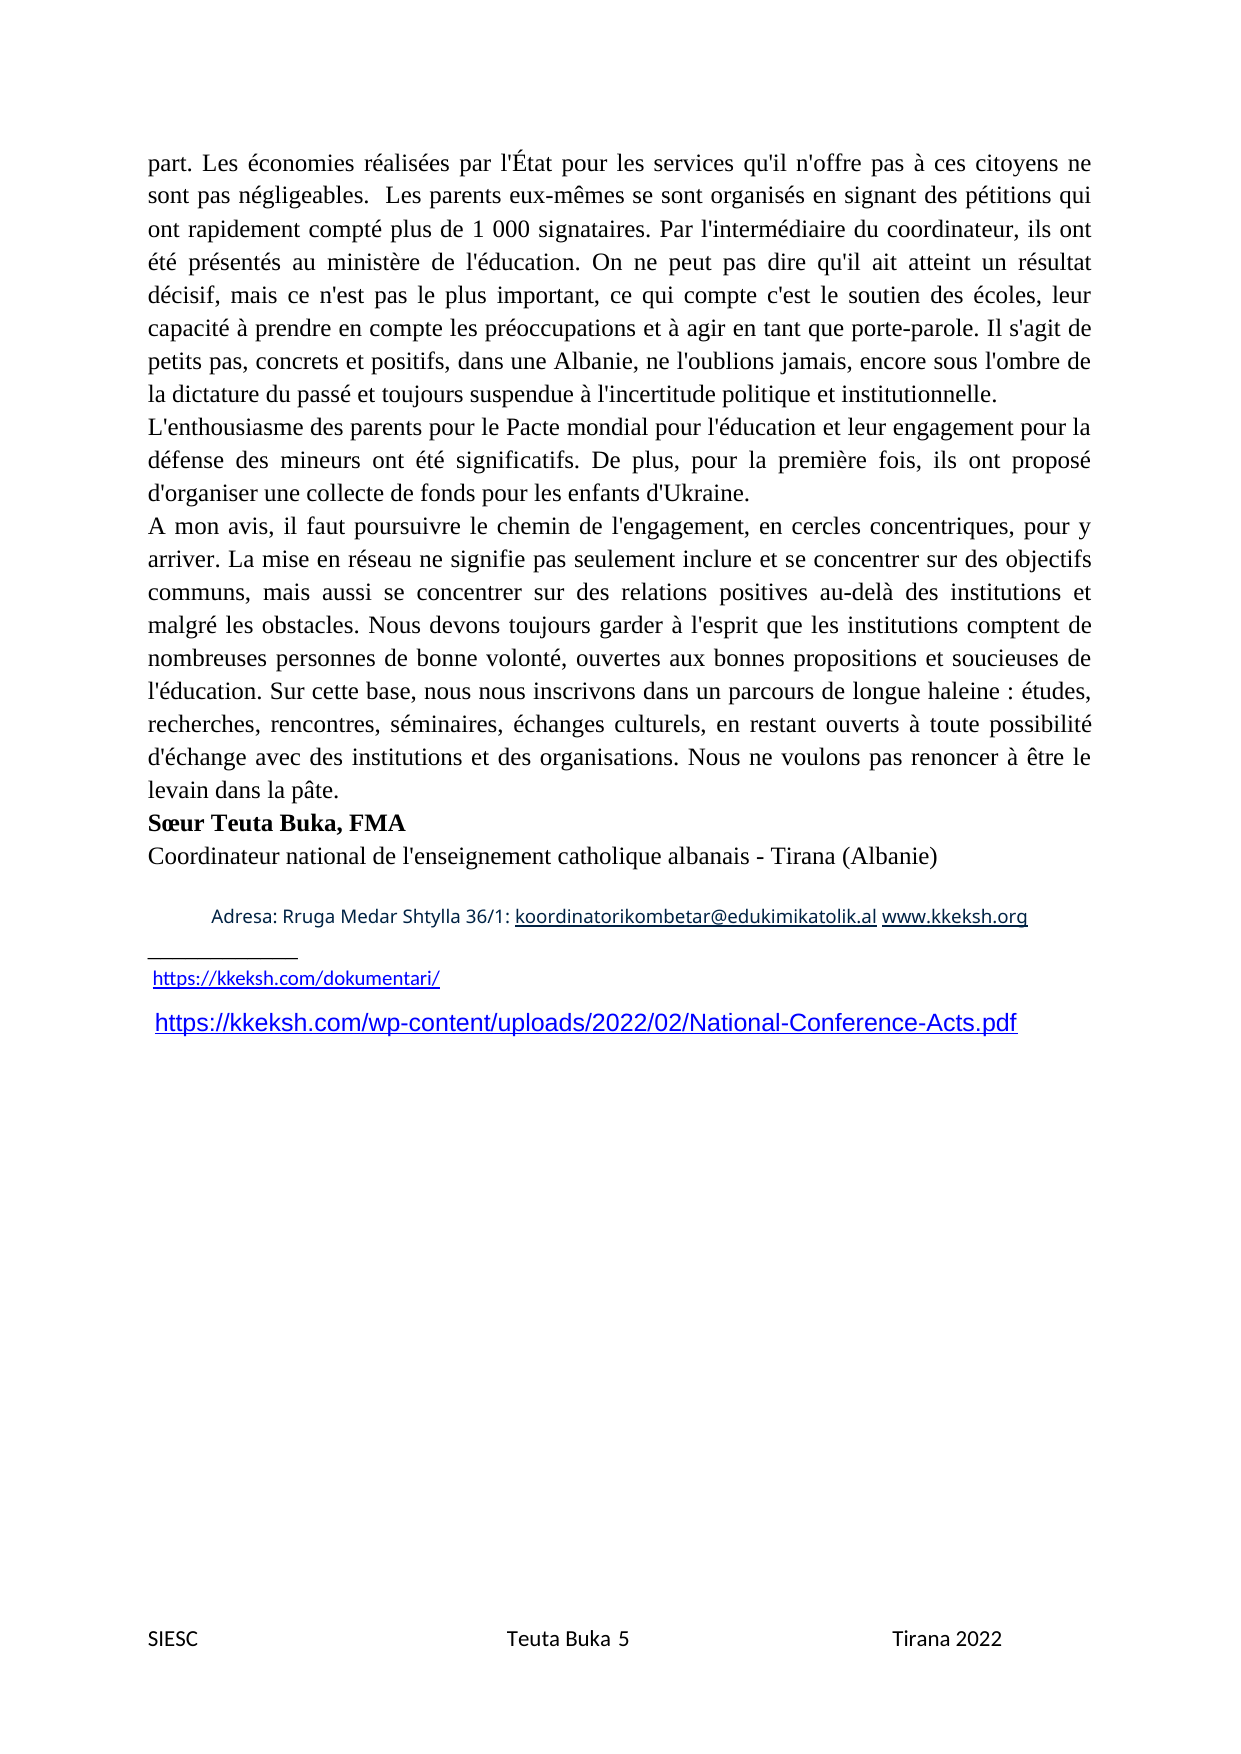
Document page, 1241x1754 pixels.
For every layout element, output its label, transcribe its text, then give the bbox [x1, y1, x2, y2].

text https://kkeksh.com/wp-content/uploads/2022/02/National-Conference-Acts.pdf [148, 1008, 1093, 1037]
text A mon avis, il faut poursuivre le chemin de l'engagement, en cercles concentriques, pour y arriver. La mise en réseau ne signifie pas seulement inclure et se concentrer sur des objectifs communs, mais aussi se concentrer sur des relations positives au-delà des institutions et malgré les obstacles. Nous devons toujours garder à l'esprit que les institutions comptent de nombreuses personnes de bonne volonté, ouvertes aux bonnes propositions et soucieuses de l'éducation. Sur cette base, nous nous inscrivons dans un parcours de longue haleine : études, recherches, rencontres, séminaires, échanges culturels, en restant ouverts à toute possibilité d'échange avec des institutions et des organisations. Nous ne voulons pas renoncer à être le levain dans la pâte. [148, 511, 1093, 804]
text Sœur Teuta Buka, FMA [148, 808, 1093, 837]
text https://kkeksh.com/dokumentari/ [148, 966, 1093, 991]
text Adresa: Rruga Medar Shtylla 36/1: koordinatorikombetar@edukimikatolik.al www.kkeksh.org [148, 903, 1093, 929]
text Coordinateur national de l'enseignement catholique albanais - Tirana (Albanie) [148, 841, 1093, 870]
text L'enthousiasme des parents pour le Pacte mondial pour l'éducation et leur engagement pour la défense des mineurs ont été significatifs. De plus, pour la première fois, ils ont proposé d'organiser une collecte de fonds pour les enfants d'Ukraine. [148, 412, 1093, 507]
text ____________ [148, 933, 1093, 961]
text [148, 148, 1093, 407]
